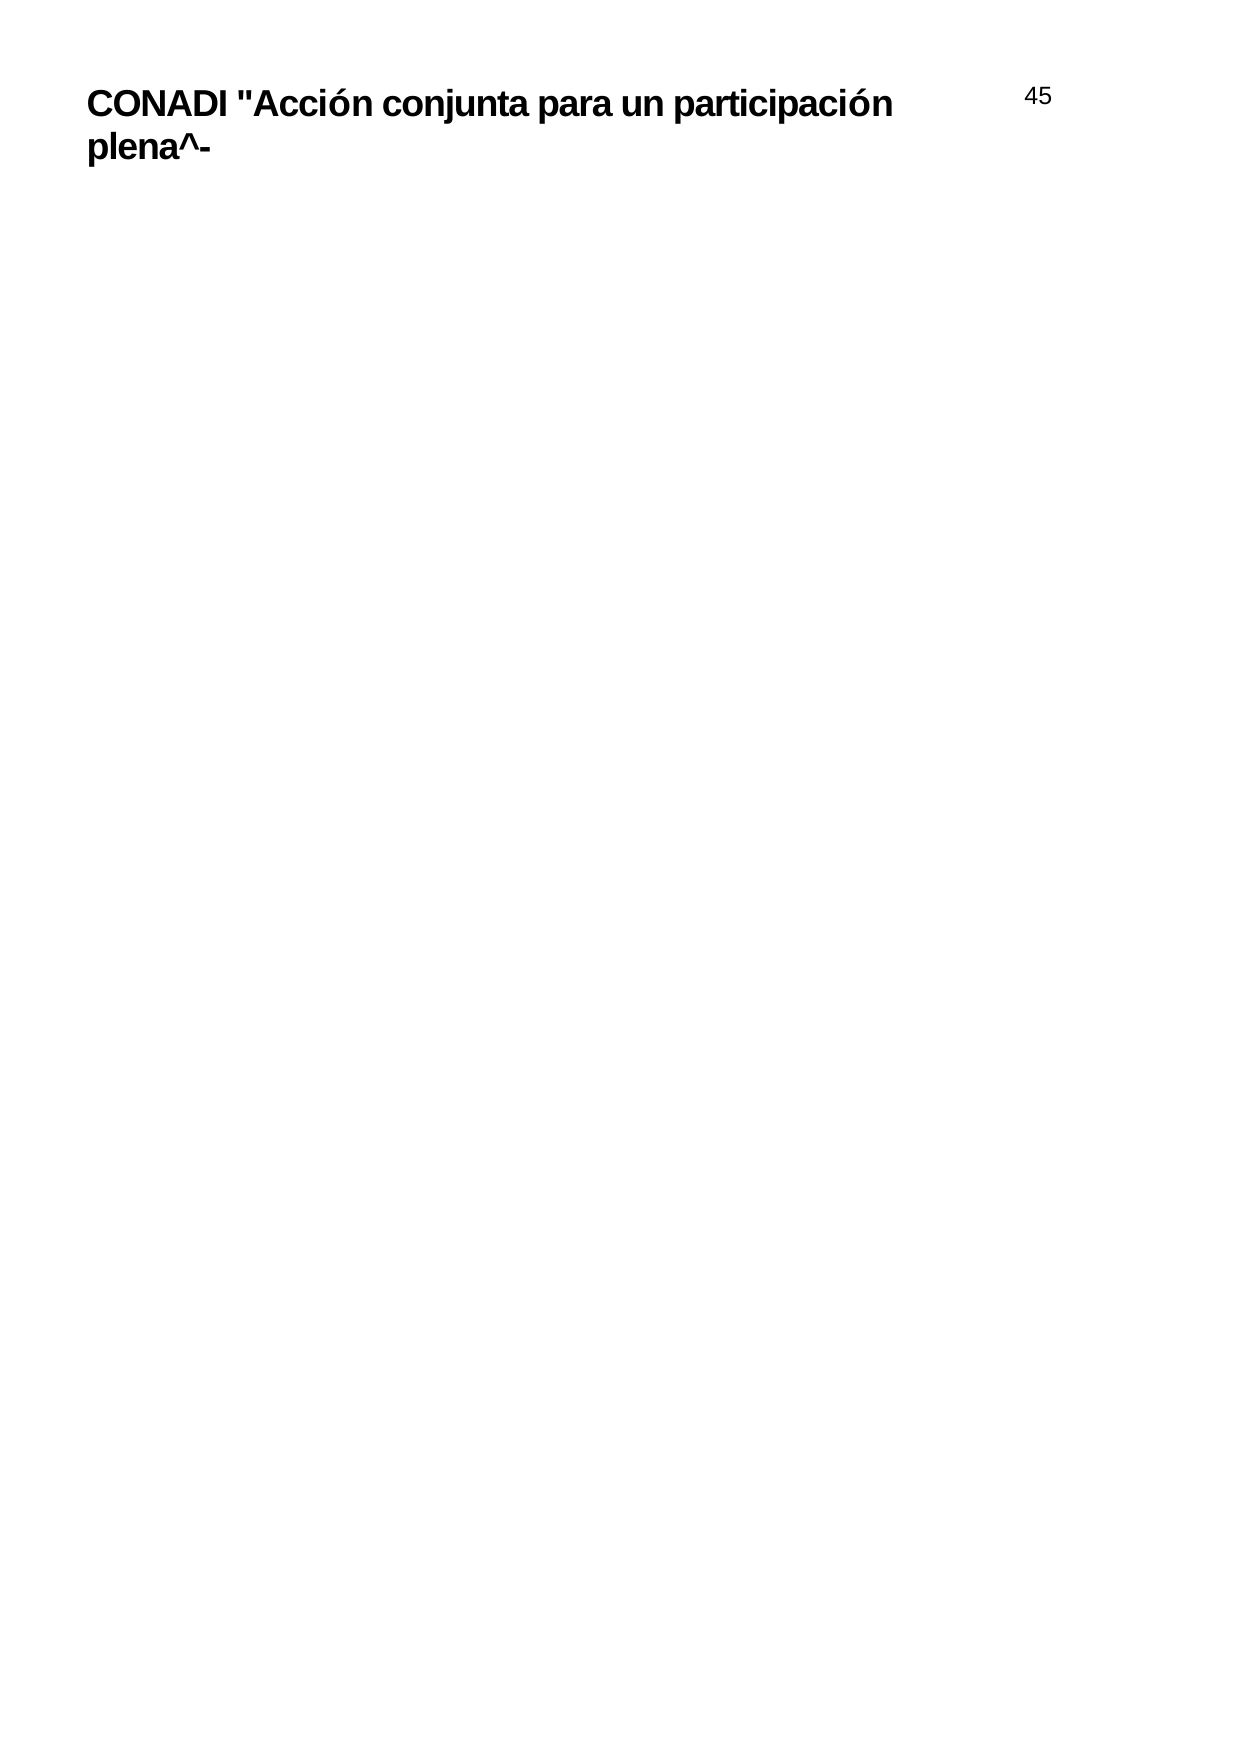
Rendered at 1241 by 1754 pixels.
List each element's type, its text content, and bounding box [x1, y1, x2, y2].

text 45 [1024, 81, 1097, 110]
text CONADI "Acción conjunta para un participación plena^- [86, 81, 1009, 167]
